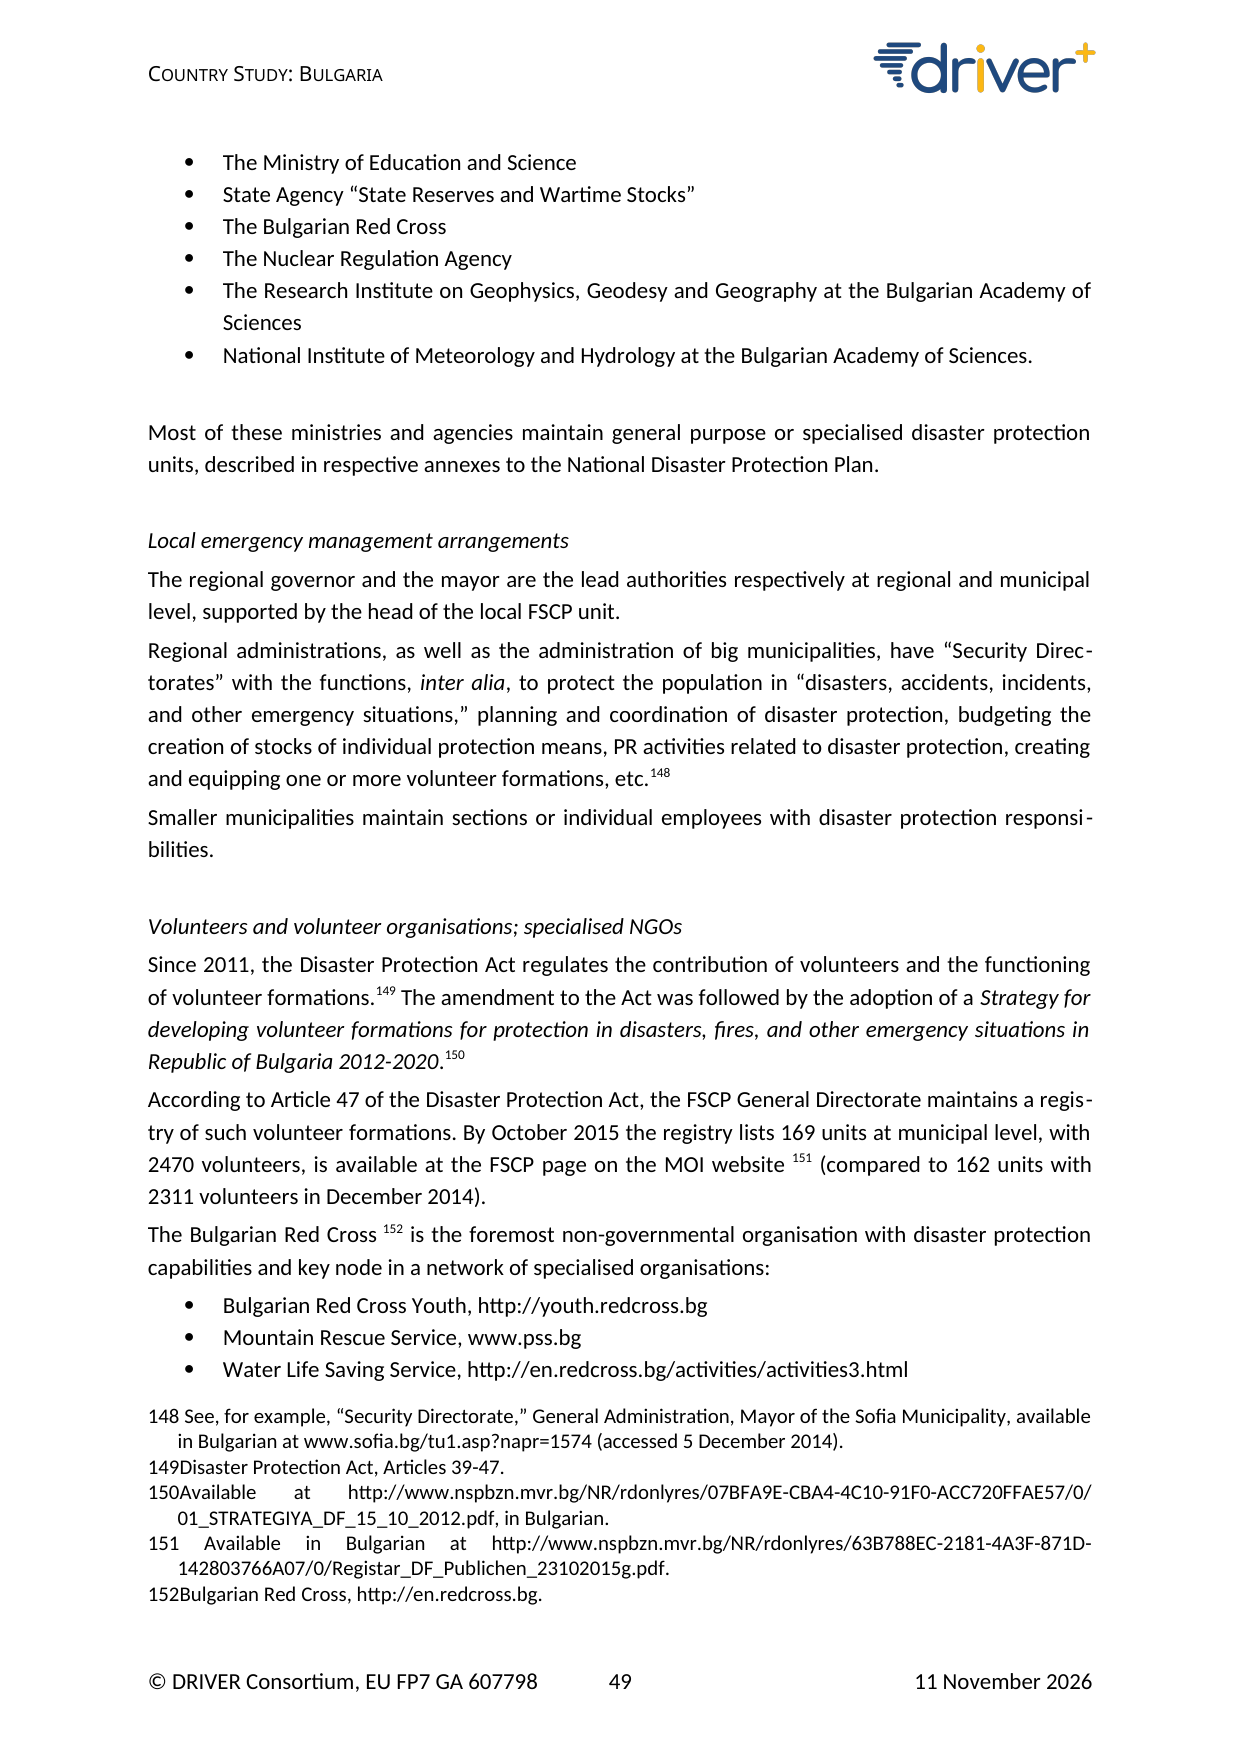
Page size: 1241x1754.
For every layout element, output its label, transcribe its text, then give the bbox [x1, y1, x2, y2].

list Water Life Saving Service, http://en.redcross.bg/activities/activities3.html [185, 1355, 1093, 1383]
text Local emergency management arrangements [148, 527, 1093, 555]
text Regional administrations, as well as the administration of big municipalities, have “Security Directorates” with the functions, inter alia, to protect the population in “disasters, accidents, incidents, and other emergency situations,” planning and coordination of disaster protection, budgeting the creation of stocks of individual protection means, PR activities related to disaster protection, creating and equipping one or more volunteer formations, etc. [148, 636, 1093, 792]
text According to Article 47 of the Disaster Protection Act, the FSCP General Directorate maintains a registry of such volunteer formations. By October 2015 the registry lists 169 units at municipal level, with 2470 volunteers, is available at the FSCP page on the MOI website (compared to 162 units with 2311 volunteers in December 2014). [148, 1085, 1093, 1210]
list The Nuclear Regulation Agency [185, 244, 1093, 272]
text Volunteers and volunteer organisations; specialised NGOs [148, 912, 1093, 940]
text Since 2011, the Disaster Protection Act regulates the contribution of volunteers and the functioning of volunteer formations. The amendment to the Act was followed by the adoption of a Strategy for developing volunteer formations for protection in disasters, fires, and other emergency situations in Republic of Bulgaria 2012-2020. [148, 950, 1093, 1075]
picture [864, 31, 1103, 102]
text Smaller municipalities maintain sections or individual employees with disaster protection responsibilities. [148, 803, 1093, 863]
list Bulgarian Red Cross Youth, http://youth.redcross.bg [185, 1291, 1093, 1319]
text The Bulgarian Red Cross is the foremost non-governmental organisation with disaster protection capabilities and key node in a network of specialised organisations: [148, 1220, 1093, 1281]
list National Institute of Meteorology and Hydrology at the Bulgarian Academy of Sciences. [185, 341, 1093, 369]
list The Ministry of Education and Science [185, 148, 1093, 176]
text Most of these ministries and agencies maintain general purpose or specialised disaster protection units, described in respective annexes to the National Disaster Protection Plan. [148, 418, 1093, 478]
list The Bulgarian Red Cross [185, 212, 1093, 240]
list Mountain Rescue Service, www.pss.bg [185, 1323, 1093, 1351]
text The regional governor and the mayor are the lead authorities respectively at regional and municipal level, supported by the head of the local FSCP unit. [148, 565, 1093, 625]
list State Agency “State Reserves and Wartime Stocks” [185, 180, 1093, 208]
list The Research Institute on Geophysics, Geodesy and Geography at the Bulgarian Academy of Sciences [185, 276, 1093, 337]
